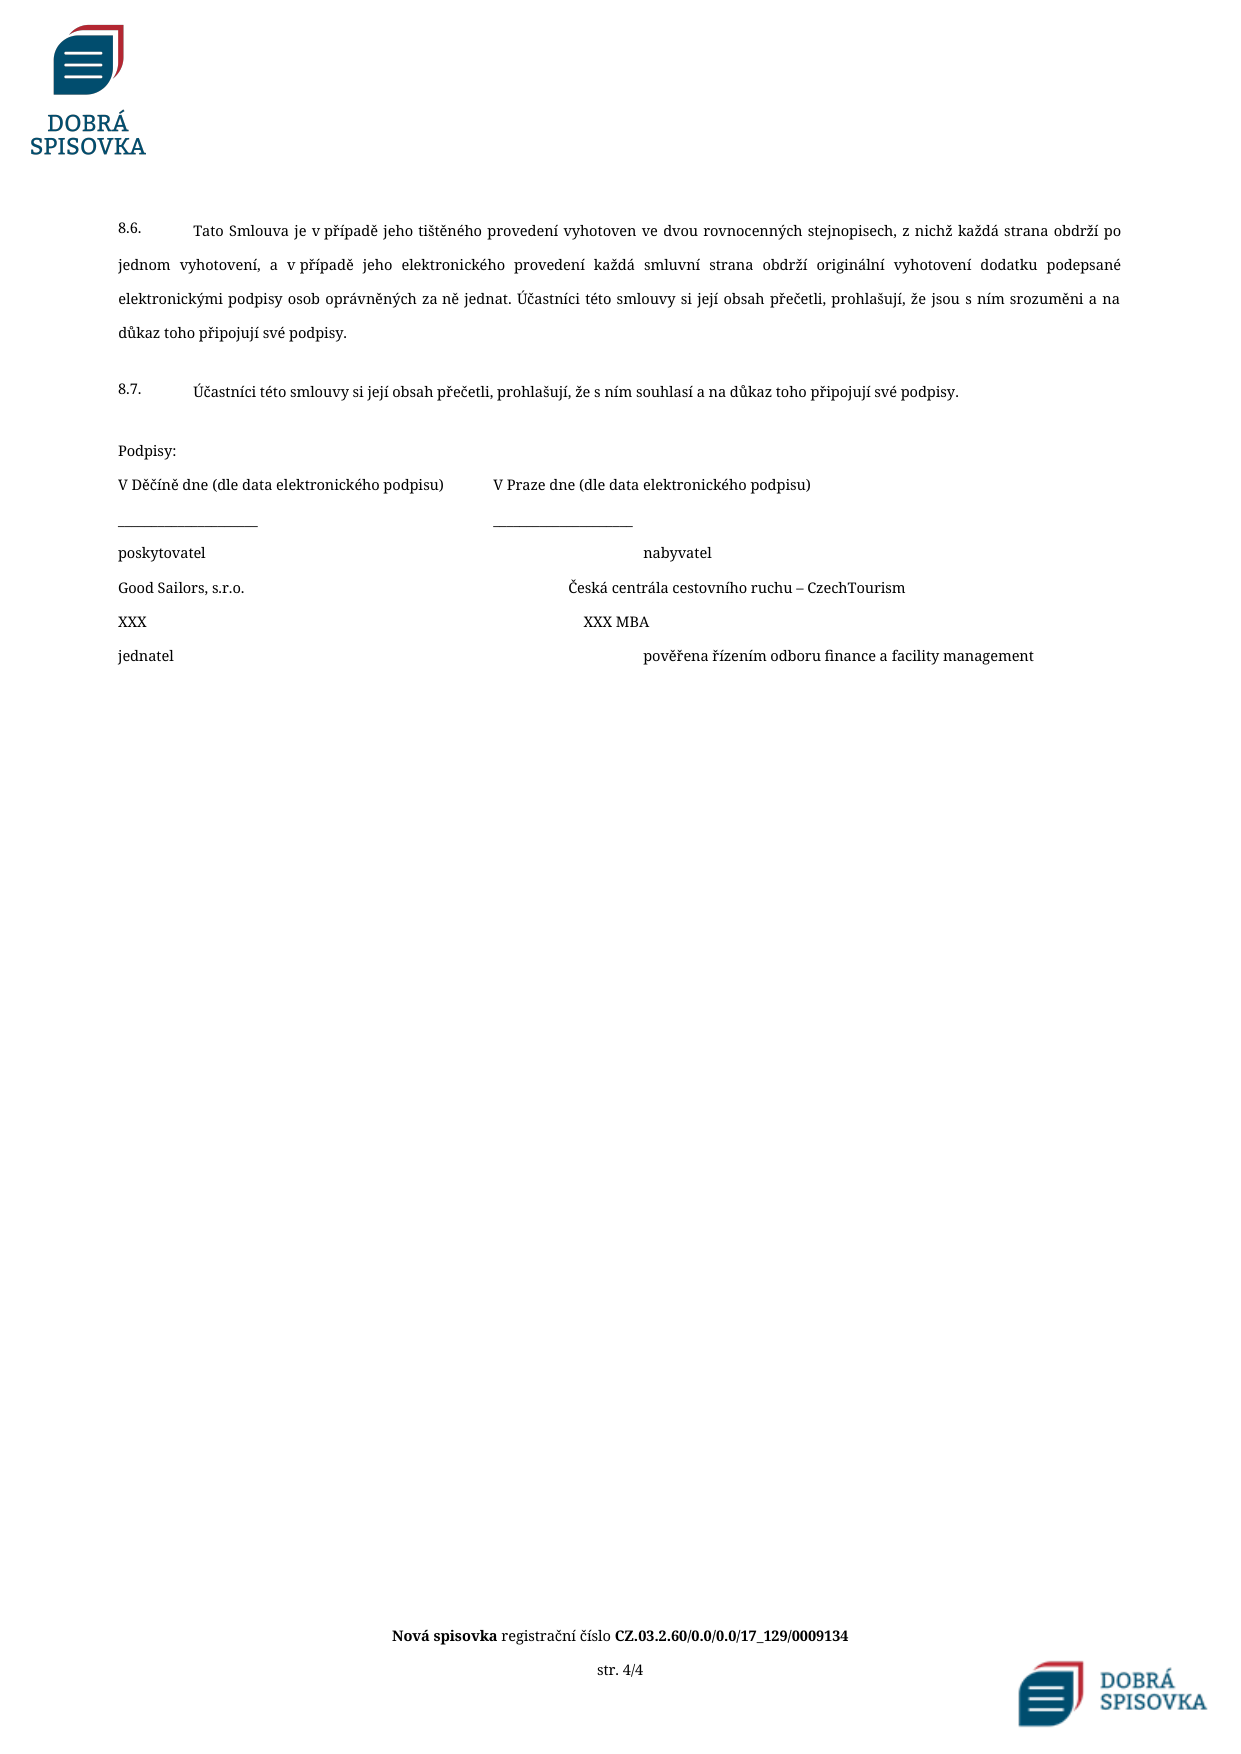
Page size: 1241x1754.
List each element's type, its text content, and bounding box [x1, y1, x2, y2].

text Good Sailors, s.r.o. Česká centrála cestovního ruchu – CzechTourism [118, 563, 1122, 597]
picture [989, 1633, 1239, 1754]
text poskytovatel nabyvatel [118, 529, 1122, 563]
list Tato Smlouva je v případě jeho tištěného provedení vyhotoven ve dvou rovnocenných stejnopisech, z nichž každá strana obdrží po jednom vyhotovení, a v případě jeho elektronického provedení každá smluvní strana obdrží originální vyhotovení dodatku podepsané elektronickými podpisy osob oprávněných za ně jednat. Účastníci této smlouvy si její obsah přečetli, prohlašují, že jsou s ním srozuměni a na důkaz toho připojují své podpisy. [118, 207, 1122, 343]
text V Děčíně dne (dle data elektronického podpisu) V Praze dne (dle data elektronického podpisu) [118, 461, 1122, 495]
picture [0, 0, 178, 178]
text Podpisy: [118, 427, 1122, 461]
text XXX XXX MBA [118, 597, 1122, 631]
list Účastníci této smlouvy si její obsah přečetli, prohlašují, že s ním souhlasí a na důkaz toho připojují své podpisy. [118, 368, 1122, 402]
text jednatel pověřena řízením odboru finance a facility management [118, 631, 1122, 666]
text _____________________ _____________________ [118, 495, 1122, 529]
